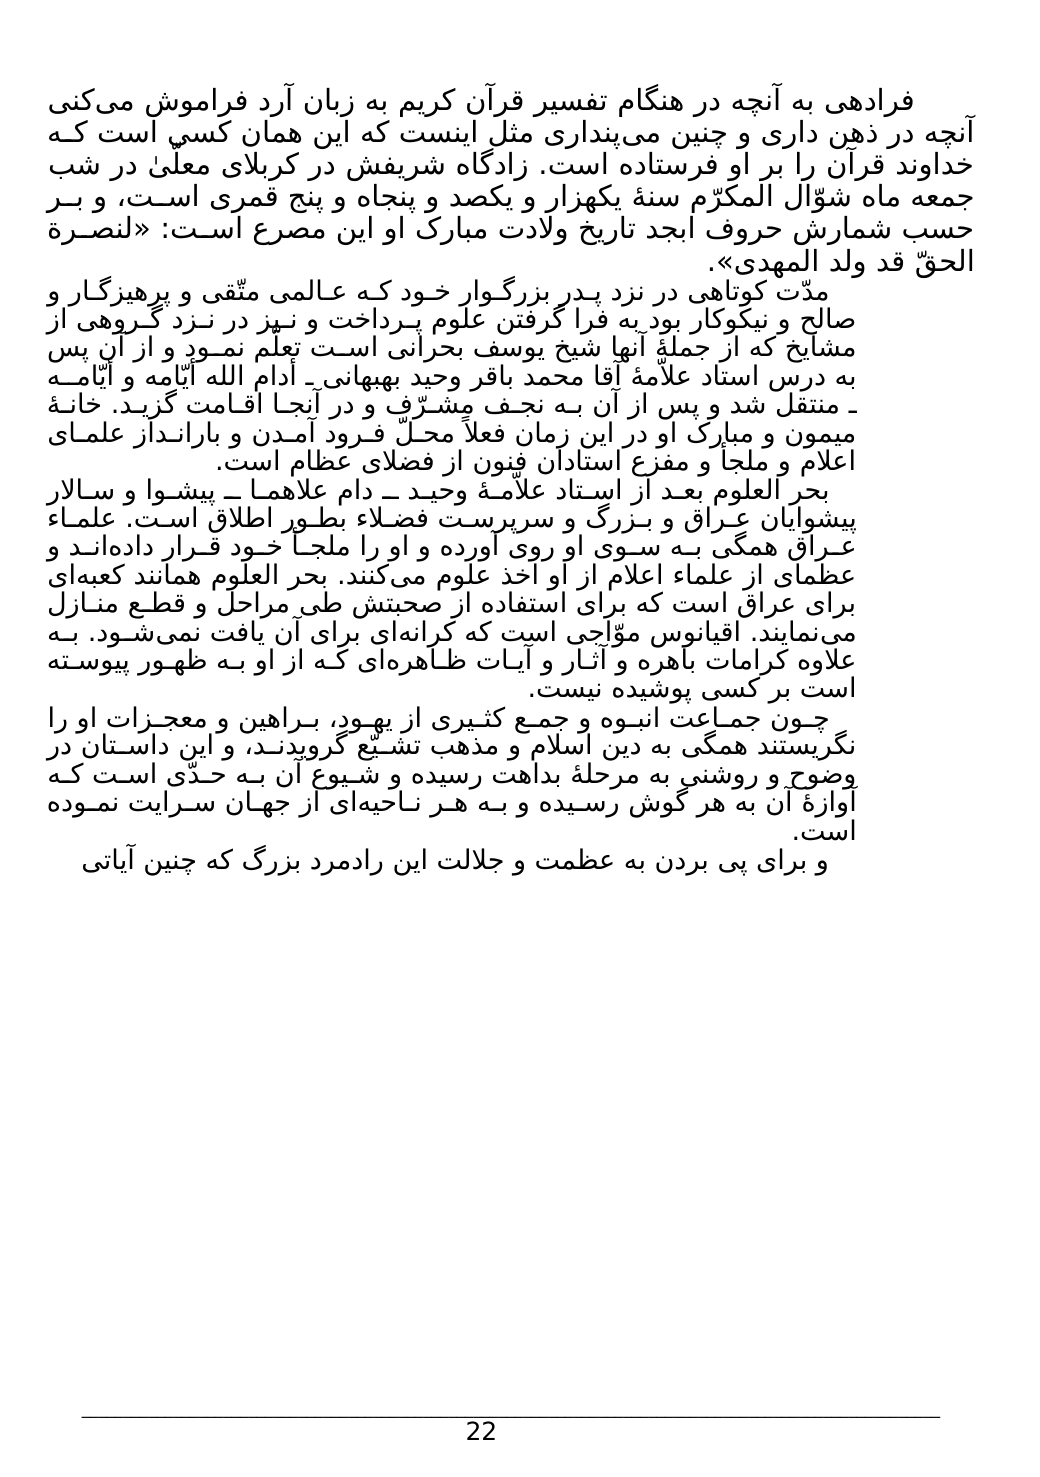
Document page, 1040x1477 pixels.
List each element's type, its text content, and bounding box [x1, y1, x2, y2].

text مدّت کوتاهى در نزد پدر بزرگوار خود که عالمى متّقى و پرهیزگار و صالح و نیکوکار بود به فرا گرفتن علوم پرداخت و نیز در نزد گروهى از مشایخ که از جملۀ آنها شیخ یوسف بحرانى است تعلّم نمود و از آن پس به درس استاد علاّمۀ آقا محمد باقر وحید بهبهانى ـ أدام الله أیّامه و أیّامه ـ منتقل شد و پس از آن به نجف مشرّف و در آنجا اقامت گزید. خانۀ میمون و مبارک او در این زمان فعلاً محلّ فرود آمدن و بارانداز علماى اعلام و ملجأ و مفزع استادان فنون از فضلاى عظام است. [47, 278, 857, 477]
text فرادهى به آنچه در هنگام تفسیر قرآن کریم به زبان آرد فراموش مى‌کنى آنچه در ذهن دارى و چنین مى‌پندارى مثل اینست که این همان کسى است که خداوند قرآن را بر او فرستاده است. زادگاه شریفش در کربلاى معلّیٰ در شب جمعه ماه شوّال المکرّم سنۀ یکهزار و یکصد و پنجاه و پنج قمرى است، و بر حسب شمارش حروف ابجد تاریخ ولادت مبارک او این مصرع است: «لنصرة الحقّ قد ولد المهدى». [47, 84, 975, 278]
text بحر العلوم بعد از استاد علاّمۀ وحید ـ دام علاهما ـ پیشوا و سالار پیشوایان عراق و بزرگ و سرپرست فضلاء بطور اطلاق است. علماء عراق همگى به سوى او روى آورده و او را ملجأ خود قرار داده‌اند و عظماى از علماء اعلام از او اخذ علوم مى‌کنند. بحر العلوم همانند کعبه‌اى براى عراق است که براى استفاده از صحبتش طى مراحل و قطع منازل مى‌نمایند. اقیانوس موّاجى است که کرانه‌اى براى آن یافت نمى‌شود. به علاوه کرامات باهره و آثار و آیات ظاهره‌اى که از او به ظهور پیوسته است بر کسى پوشیده نیست. [47, 477, 857, 704]
text چون جماعت انبوه و جمع کثیرى از یهود، براهین و معجزات او را نگریستند همگى به دین اسلام و مذهب تشیّع گرویدند، و این داستان در وضوح و روشنى به مرحلۀ بداهت رسیده و شیوع آن به حدّى است که آوازۀ آن به هر گوش رسیده و به هر ناحیه‌اى از جهان سرایت نموده است. [47, 704, 857, 846]
text و براى پى بردن به عظمت و جلالت این رادمرد بزرگ که چنین آیاتى‌ [47, 846, 857, 875]
